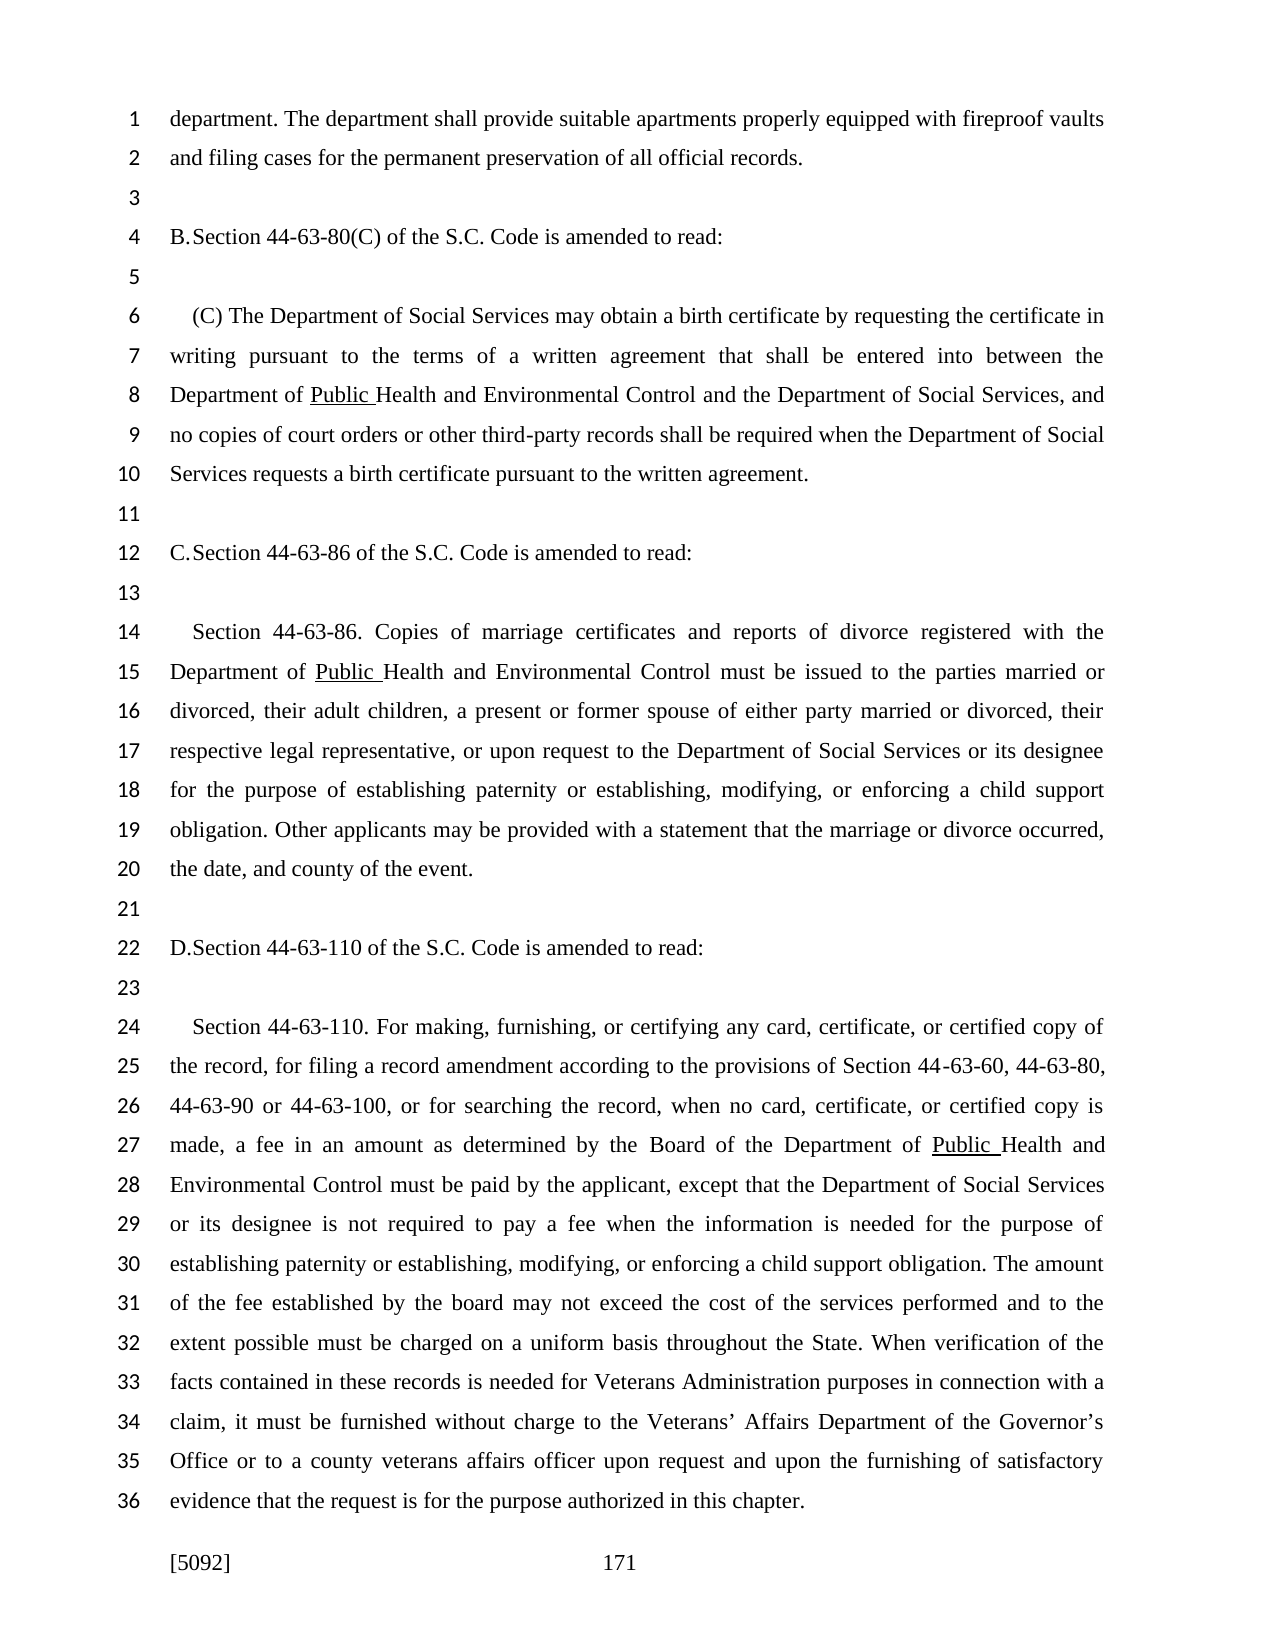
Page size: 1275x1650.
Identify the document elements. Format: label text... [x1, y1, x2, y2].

text (C) The Department of Social Services may obtain a birth certificate by requesting the certificate in writing pursuant to the terms of a written agreement that shall be entered into between the Department of Public Health and Environmental Control and the Department of Social Services, and no copies of court orders or other third‑party records shall be required when the Department of Social Services requests a birth certificate pursuant to the written agreement. [169, 302, 1106, 487]
text D. Section 44‑63‑110 of the S.C. Code is amended to read: [169, 934, 1106, 960]
text Section 44‑63‑110. For making, furnishing, or certifying any card, certificate, or certified copy of the record, for filing a record amendment according to the provisions of Section 44‑63‑60, 44‑63‑80, 44‑63‑90 or 44‑63‑100, or for searching the record, when no card, certificate, or certified copy is made, a fee in an amount as determined by the Board of the Department of Public Health and Environmental Control must be paid by the applicant, except that the Department of Social Services or its designee is not required to pay a fee when the information is needed for the purpose of establishing paternity or establishing, modifying, or enforcing a child support obligation. The amount of the fee established by the board may not exceed the cost of the services performed and to the extent possible must be charged on a uniform basis throughout the State. When verification of the facts contained in these records is needed for Veterans Administration purposes in connection with a claim, it must be furnished without charge to the Veterans’ Affairs Department of the Governor’s Office or to a county veterans affairs officer upon request and upon the furnishing of satisfactory evidence that the request is for the purpose authorized in this chapter. [169, 1013, 1106, 1513]
text C. Section 44‑63‑86 of the S.C. Code is amended to read: [169, 539, 1106, 566]
text B. Section 44‑63‑80(C) of the S.C. Code is amended to read: [169, 223, 1106, 250]
text Section 44‑63‑86. Copies of marriage certificates and reports of divorce registered with the Department of Public Health and Environmental Control must be issued to the parties married or divorced, their adult children, a present or former spouse of either party married or divorced, their respective legal representative, or upon request to the Department of Social Services or its designee for the purpose of establishing paternity or establishing, modifying, or enforcing a child support obligation. Other applicants may be provided with a statement that the marriage or divorce occurred, the date, and county of the event. [169, 618, 1106, 881]
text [169, 105, 1106, 171]
